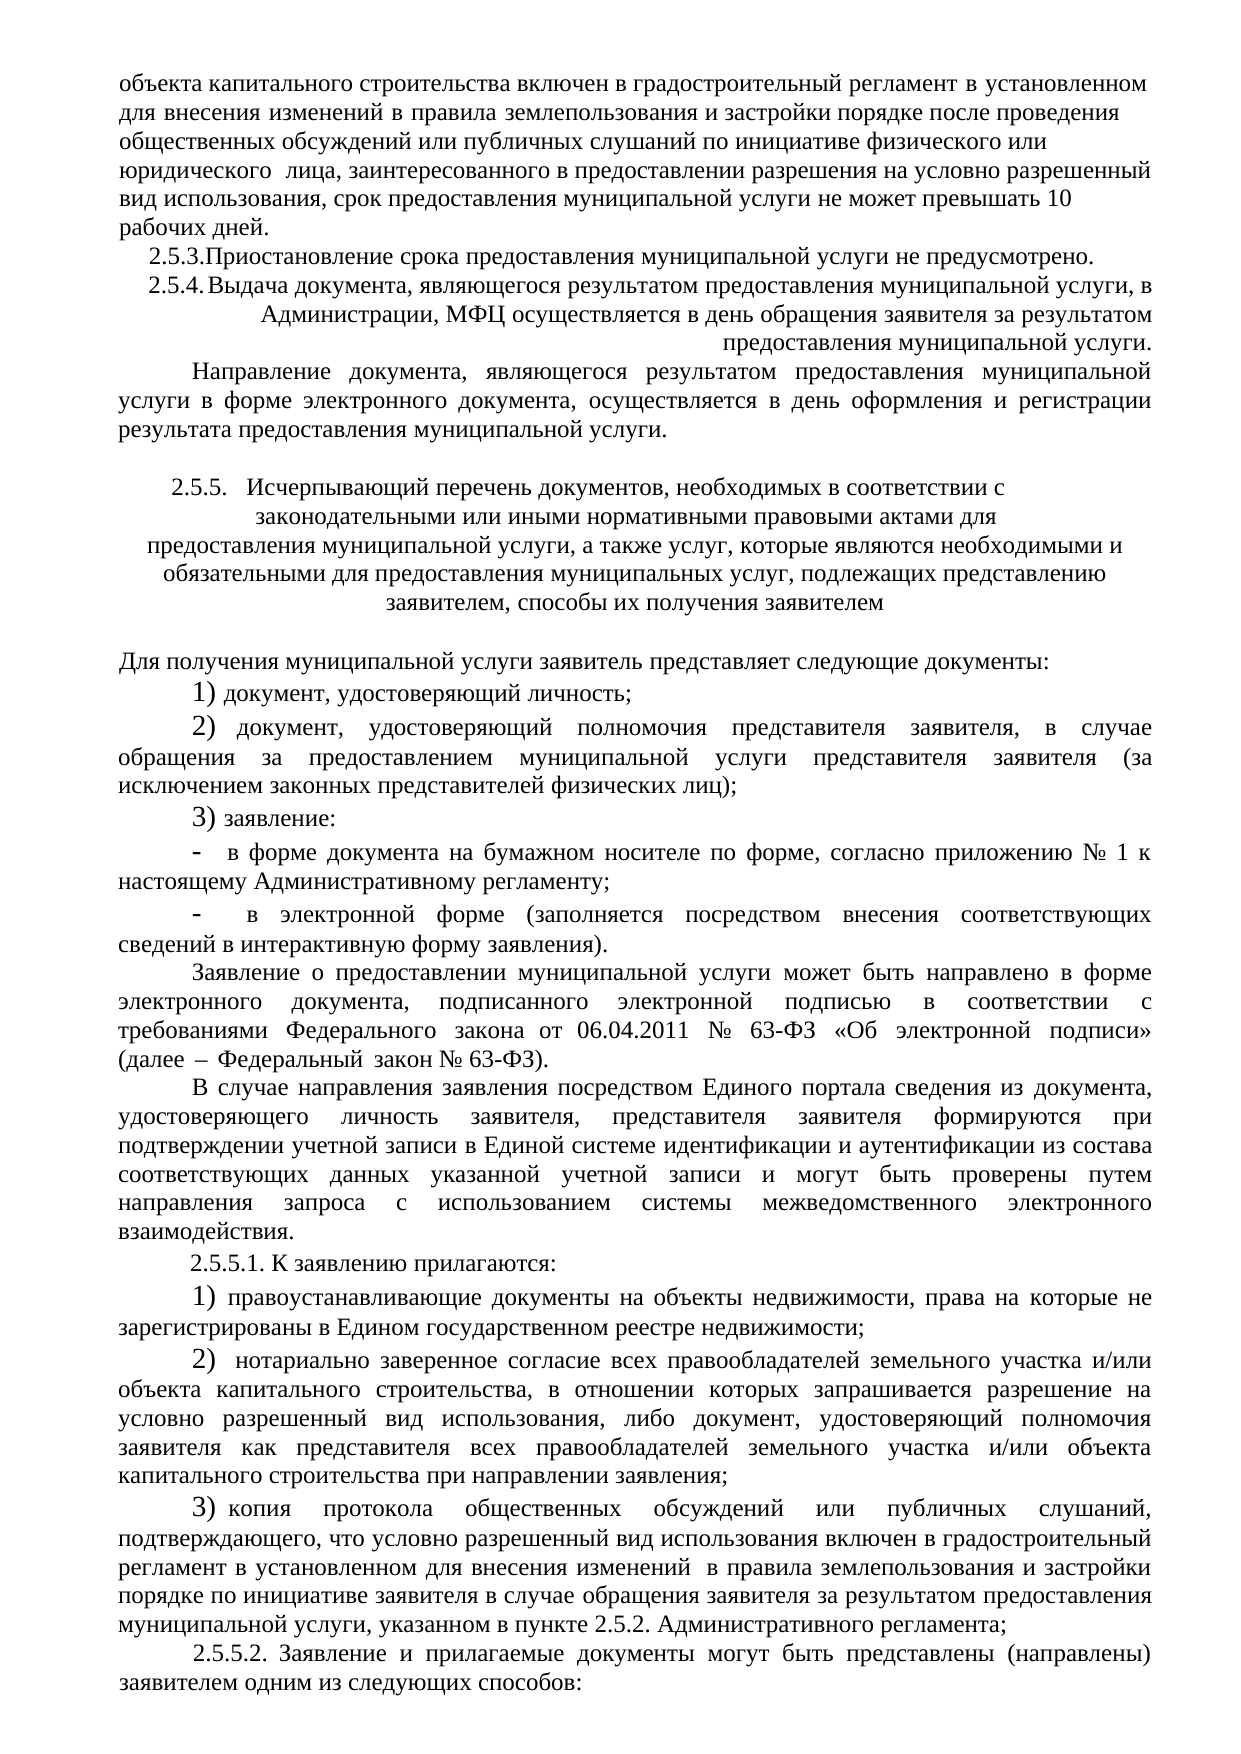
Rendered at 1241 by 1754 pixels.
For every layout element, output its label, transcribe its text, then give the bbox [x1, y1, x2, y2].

text Заявление о предоставлении муниципальной услуги может быть направлено в форме электронного документа, подписанного электронной подписью в соответствии с требованиями Федерального закона от 06.04.2011 № 63-ФЗ «Об электронной подписи» (далее – Федеральный закон № 63-ФЗ). [118, 957, 1152, 1072]
list 2.5.3.Приостановление срока предоставления муниципальной услуги не предусмотрено. [148, 241, 1152, 270]
list К заявлению прилагаются: [190, 1245, 1169, 1278]
list нотариально заверенное согласие всех правообладателей земельного участка и/или объекта капитального строительства, в отношении которых запрашивается разрешение на условно разрешенный вид использования, либо документ, удостоверяющий полномочия заявителя как представителя всех правообладателей земельного участка и/или объекта капитального строительства при направлении заявления; [118, 1341, 1151, 1489]
list копия протокола общественных обсуждений или публичных слушаний, подтверждающего, что условно разрешенный вид использования включен в градостроительный регламент в установленном для внесения изменений в правила землепользования и застройки порядке по инициативе заявителя в случае обращения заявителя за результатом предоставления муниципальной услуги, указанном в пункте 2.5.2. Административного регламента; [118, 1489, 1152, 1638]
list документ, удостоверяющий полномочия представителя заявителя, в случае обращения за предоставлением муниципальной услуги представителя заявителя (за исключением законных представителей физических лиц); [118, 708, 1152, 799]
list Для получения муниципальной услуги заявитель представляет следующие документы: [119, 646, 1152, 674]
list Заявление и прилагаемые документы могут быть представлены (направлены) заявителем одним из следующих способов: [119, 1638, 1151, 1695]
text предоставления муниципальной услуги, а также услуг, которые являются необходимыми и обязательными для предоставления муниципальных услуг, подлежащих представлению заявителем, способы их получения заявителем [124, 530, 1145, 616]
list в электронной форме (заполняется посредством внесения соответствующих сведений в интерактивную форму заявления). [118, 895, 1152, 957]
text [119, 68, 1152, 241]
list в форме документа на бумажном носителе по форме, согласно приложению № 1 к настоящему Административному регламенту; [118, 833, 1151, 895]
list Выдача документа, являющегося результатом предоставления муниципальной услуги, в Администрации, МФЦ осуществляется в день обращения заявителя за результатом предоставления муниципальной услуги. [60, 270, 1152, 356]
list документ, удостоверяющий личность; [192, 675, 1169, 708]
text Направление документа, являющегося результатом предоставления муниципальной услуги в форме электронного документа, осуществляется в день оформления и регистрации результата предоставления муниципальной услуги. [118, 356, 1152, 442]
list Исчерпывающий перечень документов, необходимых в соответствии с законодательными или иными нормативными правовыми актами для [73, 472, 1103, 530]
list правоустанавливающие документы на объекты недвижимости, права на которые не зарегистрированы в Едином государственном реестре недвижимости; [118, 1278, 1152, 1341]
list заявление: [192, 799, 1169, 833]
text В случае направления заявления посредством Единого портала сведения из документа, удостоверяющего личность заявителя, представителя заявителя формируются при подтверждении учетной записи в Единой системе идентификации и аутентификации из состава соответствующих данных указанной учетной записи и могут быть проверены путем направления запроса с использованием системы межведомственного электронного взаимодействия. [118, 1072, 1152, 1245]
